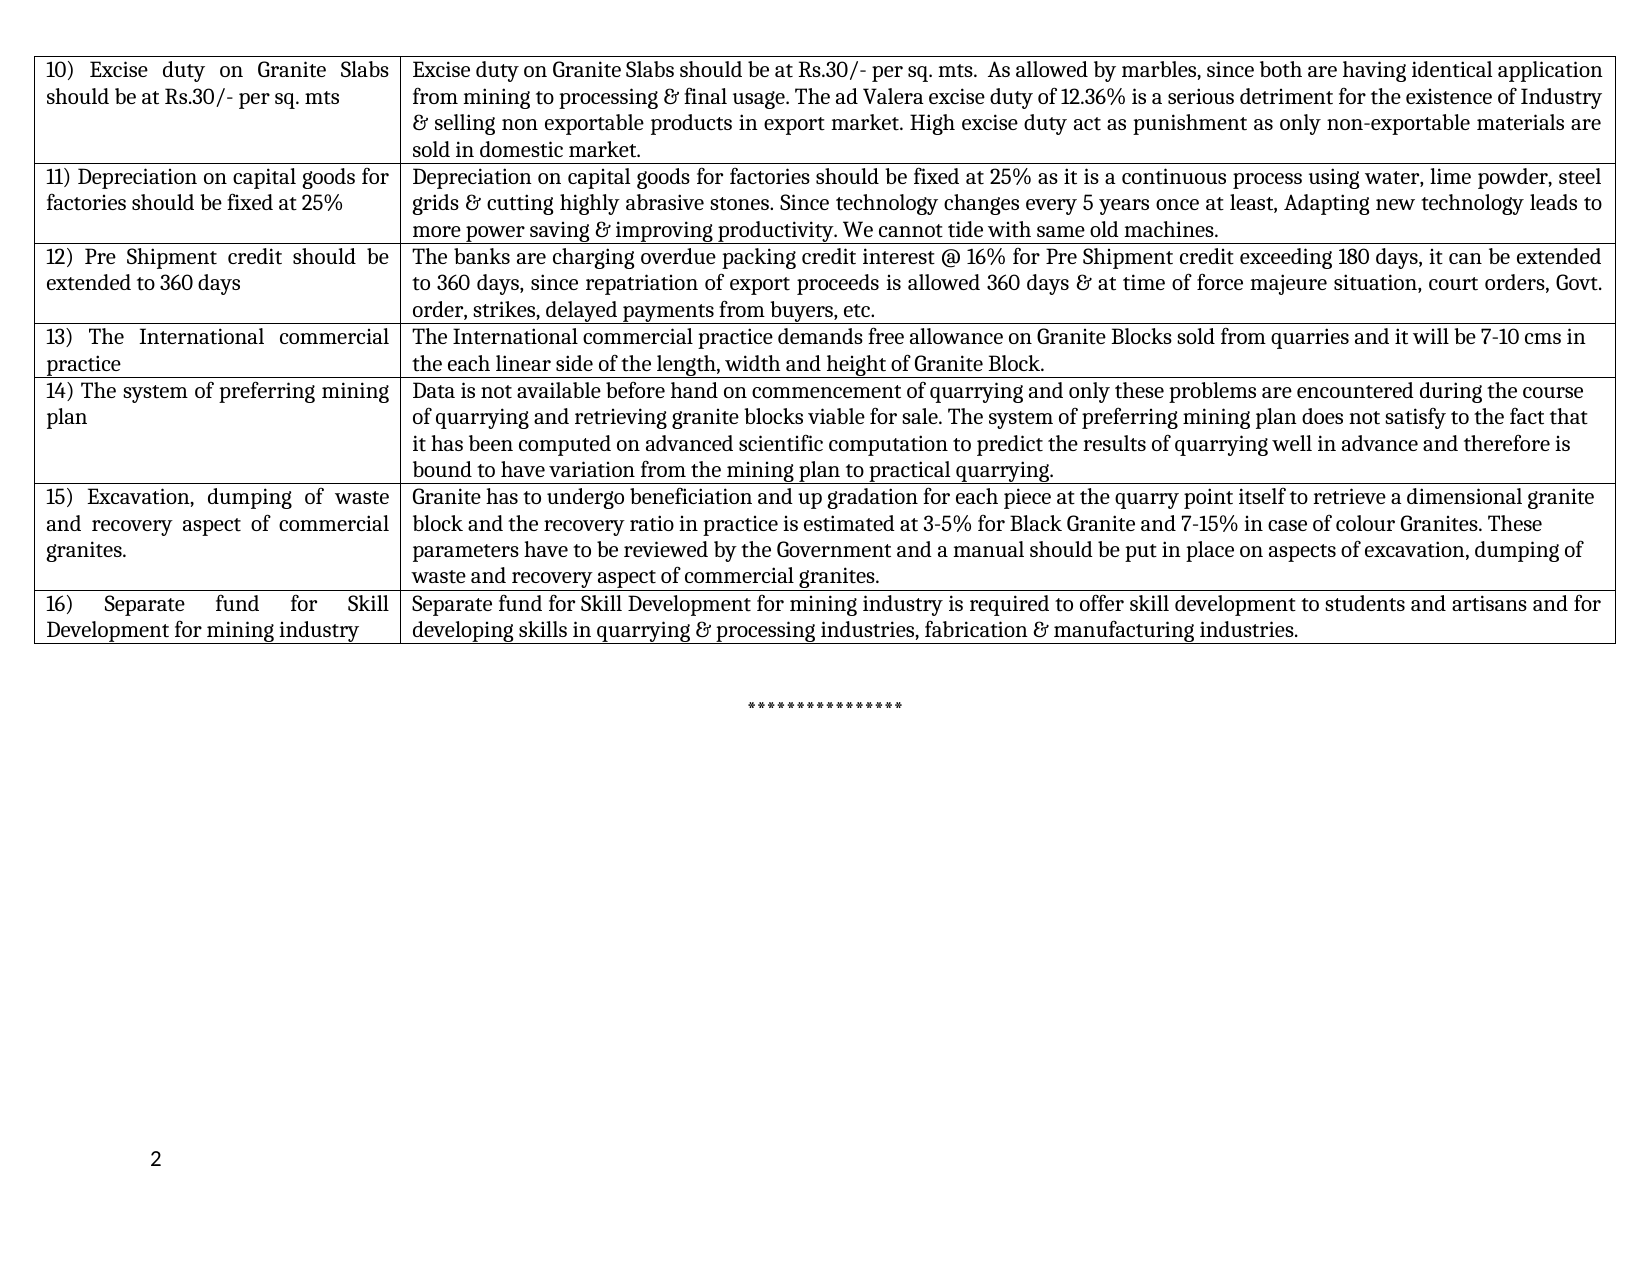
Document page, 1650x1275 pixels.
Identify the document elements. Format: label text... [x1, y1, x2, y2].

table_cell Data is not available before hand on commencement of quarrying and only these problems are encountered during the course of quarrying and retrieving granite blocks viable for sale. The system of preferring mining plan does not satisfy to the fact that it has been computed on advanced scientific computation to predict the results of quarrying well in advance and therefore is bound to have variation from the mining plan to practical quarrying. [401, 378, 1615, 483]
table_cell 14) The system of preferring mining plan [35, 378, 400, 483]
table_cell 15) Excavation, dumping of waste and recovery aspect of commercial granites. [35, 484, 400, 589]
table_cell Depreciation on capital goods for factories should be fixed at 25% as it is a continuous process using water, lime powder, steel grids & cutting highly abrasive stones. Since technology changes every 5 years once at least, Adapting new technology leads to more power saving & improving productivity. We cannot tide with same old machines. [401, 164, 1615, 243]
table_cell Excise duty on Granite Slabs should be at Rs.30/- per sq. mts. As allowed by marbles, since both are having identical application from mining to processing & final usage. The ad Valera excise duty of 12.36% is a serious detriment for the existence of Industry & selling non exportable products in export market. High excise duty act as punishment as only non-exportable materials are sold in domestic market. [401, 57, 1615, 163]
text **************** [150, 697, 1500, 723]
table_cell 11) Depreciation on capital goods for factories should be fixed at 25% [35, 164, 400, 243]
table_cell 12) Pre Shipment credit should be extended to 360 days [35, 244, 400, 323]
table_cell Granite has to undergo beneficiation and up gradation for each piece at the quarry point itself to retrieve a dimensional granite block and the recovery ratio in practice is estimated at 3-5% for Black Granite and 7-15% in case of colour Granites. These parameters have to be reviewed by the Government and a manual should be put in place on aspects of excavation, dumping of waste and recovery aspect of commercial granites. [401, 484, 1615, 589]
table_cell 16) Separate fund for Skill Development for mining industry [35, 591, 400, 643]
table_cell The International commercial practice demands free allowance on Granite Blocks sold from quarries and it will be 7-10 cms in the each linear side of the length, width and height of Granite Block. [401, 324, 1615, 377]
table_cell The banks are charging overdue packing credit interest @ 16% for Pre Shipment credit exceeding 180 days, it can be extended to 360 days, since repatriation of export proceeds is allowed 360 days & at time of force majeure situation, court orders, Govt. order, strikes, delayed payments from buyers, etc. [401, 244, 1615, 323]
table_cell 13) The International commercial practice [35, 324, 400, 377]
table_cell Separate fund for Skill Development for mining industry is required to offer skill development to students and artisans and for developing skills in quarrying & processing industries, fabrication & manufacturing industries. [401, 591, 1615, 643]
table_cell 10) Excise duty on Granite Slabs should be at Rs.30/- per sq. mts [35, 57, 400, 163]
